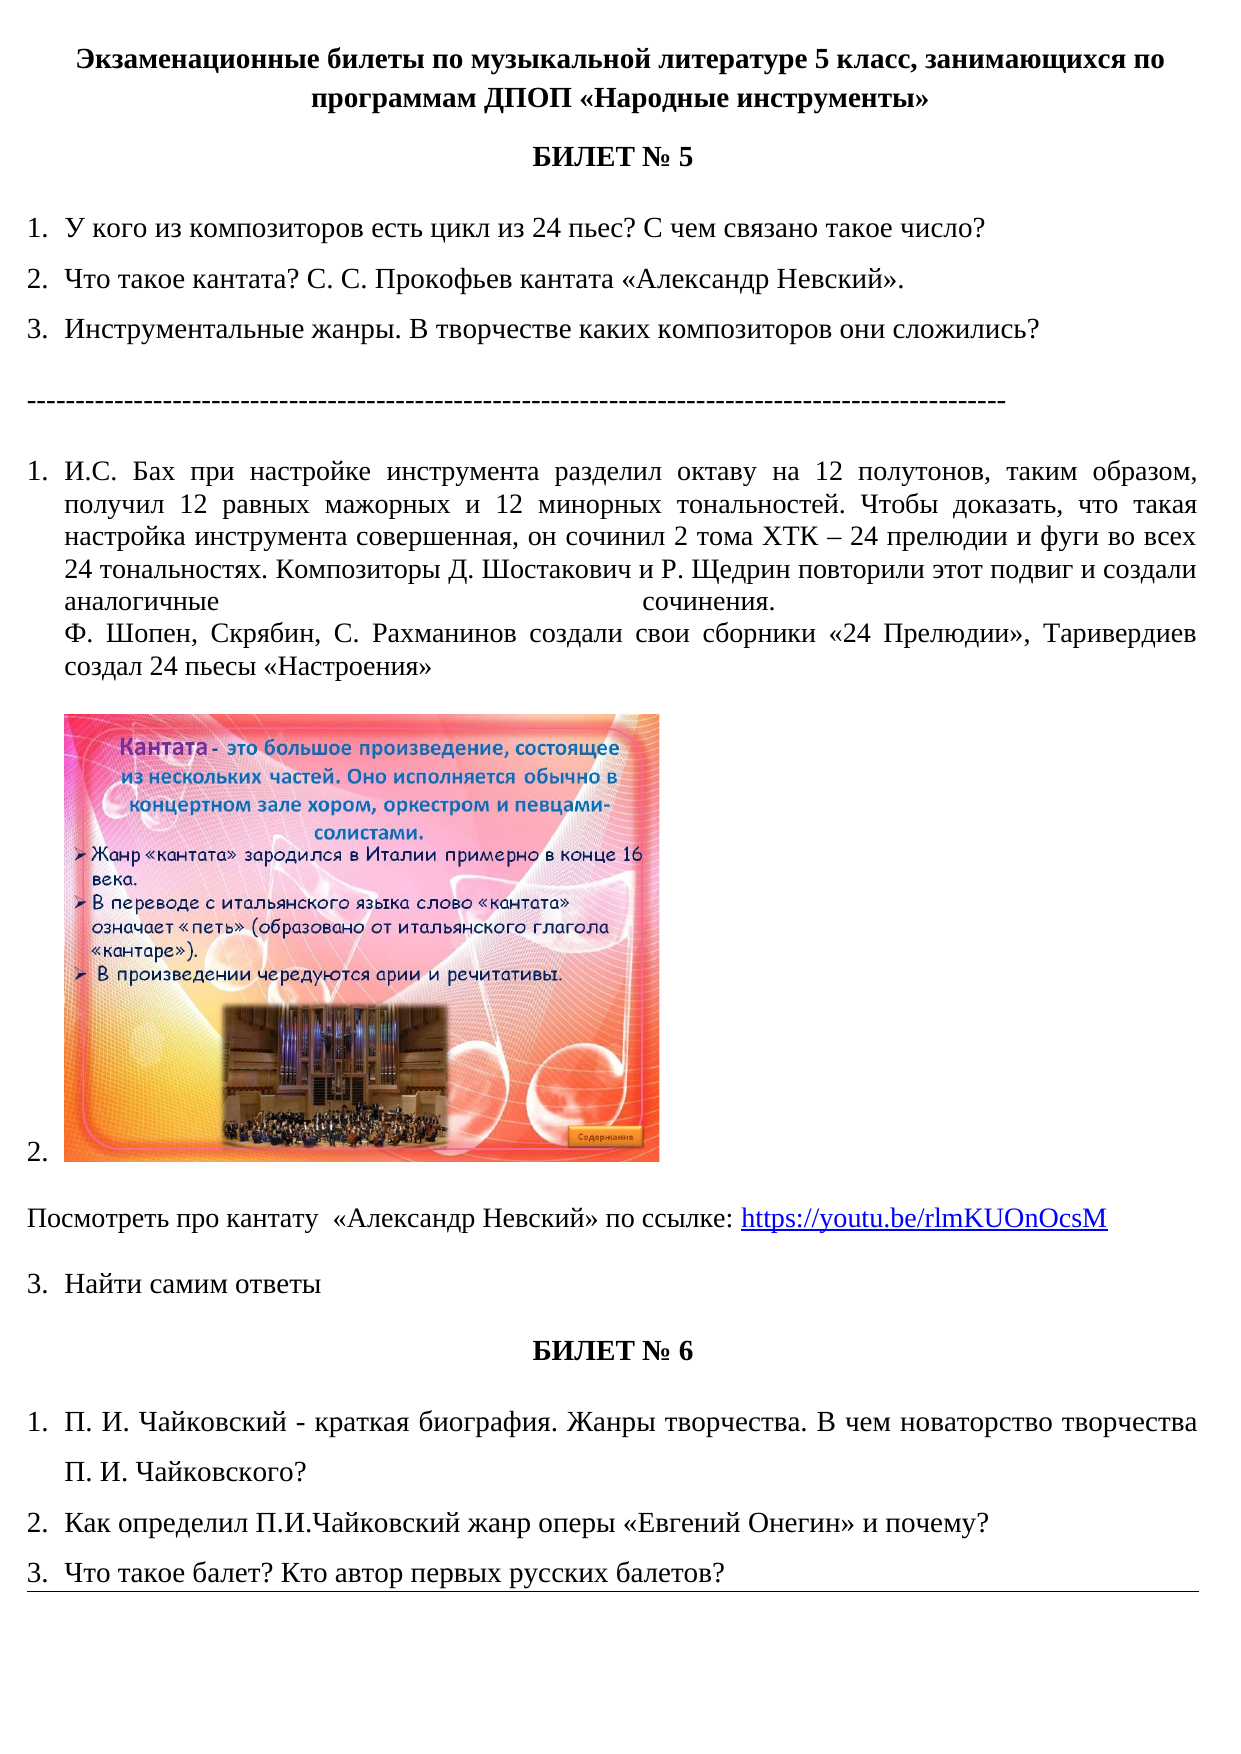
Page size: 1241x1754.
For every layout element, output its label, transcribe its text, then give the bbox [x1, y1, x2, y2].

list У кого из композиторов есть цикл из 24 пьес? С чем связано такое число? [27, 210, 1199, 244]
picture [64, 714, 660, 1162]
list И.С. Бах при настройке инструмента разделил октаву на 12 полутонов, таким образом, получил 12 равных мажорных и 12 минорных тональностей. Чтобы доказать, что такая настройка инструмента совершенная, он сочинил 2 тома ХТК – 24 прелюдии и фуги во всех 24 тональностях. Композиторы Д. Шостакович и Р. Щедрин повторили этот подвиг и создали аналогичные сочинения. Ф. Шопен, Скрябин, С. Рахманинов создали свои сборники «24 Прелюдии», Таривердиев создал 24 пьесы «Настроения» [27, 453, 1199, 681]
text БИЛЕТ № 6 [27, 1333, 1199, 1366]
list Найти самим ответы [27, 1266, 1199, 1299]
text Посмотреть про кантату «Александр Невский» по ссылке: https://youtu.be/rlmKUOnOcsM [27, 1201, 1199, 1233]
text Экзаменационные билеты по музыкальной литературе 5 класс, занимающихся по программам ДПОП «Народные инструменты» [41, 41, 1199, 113]
list Инструментальные жанры. В творчестве каких композиторов они сложились? [27, 311, 1199, 344]
list Как определил П.И.Чайковский жанр оперы «Евгений Онегин» и почему? [27, 1505, 1199, 1538]
list Что такое кантата? С. С. Прокофьев кантата «Александр Невский». [27, 261, 1199, 294]
text ----------------------------------------------------------------------------------------------------- [27, 382, 1199, 416]
list П. И. Чайковский - краткая биография. Жанры творчества. В чем новаторство творчества П. И. Чайковского? [27, 1404, 1199, 1488]
text БИЛЕТ № 5 [27, 139, 1199, 173]
list Что такое балет? Кто автор первых русских балетов? [27, 1555, 1199, 1591]
